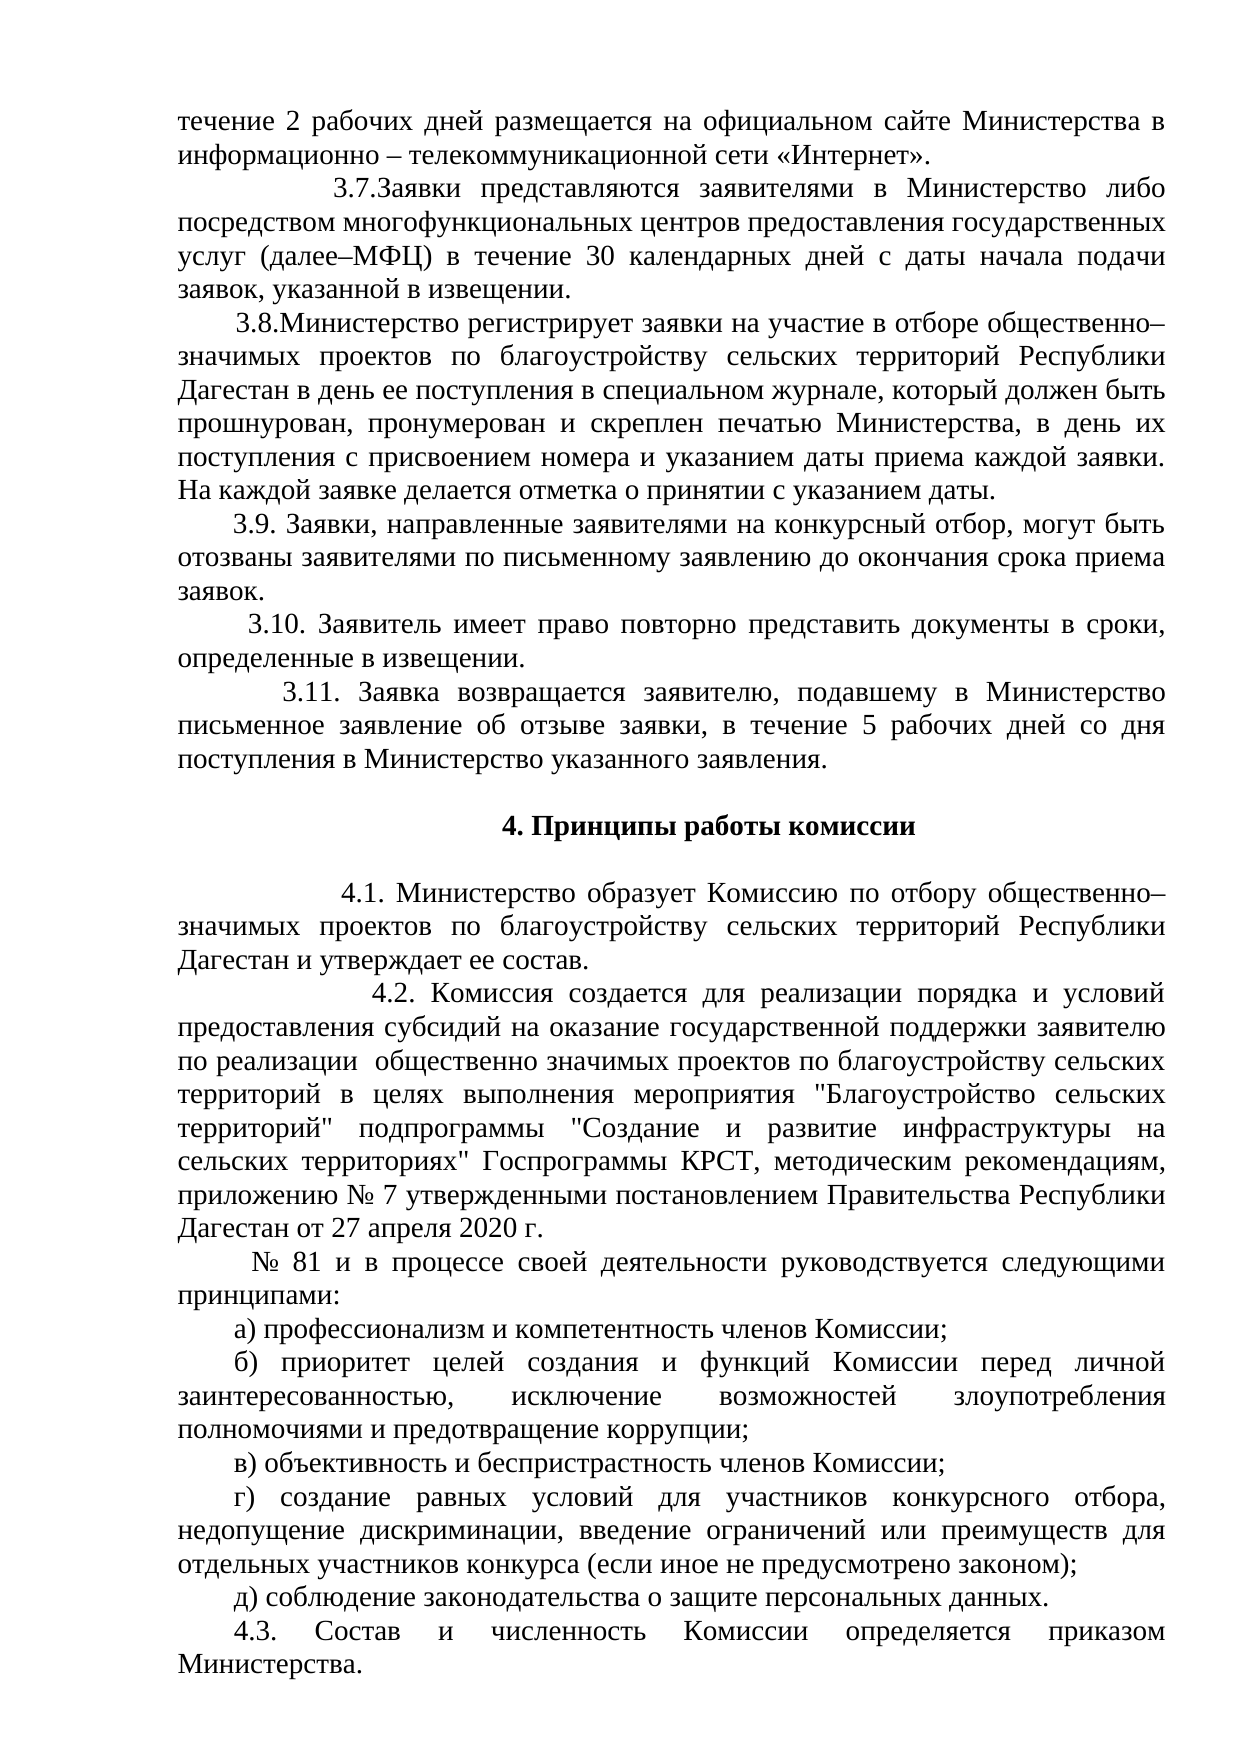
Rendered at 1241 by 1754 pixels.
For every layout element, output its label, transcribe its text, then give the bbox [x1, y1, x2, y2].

text 3.7.Заявки представляются заявителями в Министерство либо посредством многофункциональных центров предоставления государственных услуг (далее–МФЦ) в течение 30 календарных дней с даты начала подачи заявок, указанной в извещении. [177, 171, 1167, 305]
text 3.8.Министерство регистрирует заявки на участие в отборе общественно– значимых проектов по благоустройству сельских территорий Республики Дагестан в день ее поступления в специальном журнале, который должен быть прошнурован, пронумерован и скреплен печатью Министерства, в день их поступления с присвоением номера и указанием даты приема каждой заявки. На каждой заявке делается отметка о принятии с указанием даты. [177, 305, 1167, 506]
text 4. Принципы работы комиссии [177, 808, 1167, 841]
text а) профессионализм и компетентность членов Комиссии; [177, 1311, 1167, 1344]
text 3.10. Заявитель имеет право повторно представить документы в сроки, определенные в извещении. [177, 607, 1167, 674]
text г) создание равных условий для участников конкурсного отбора, недопущение дискриминации, введение ограничений или преимуществ для отдельных участников конкурса (если иное не предусмотрено законом); [177, 1479, 1167, 1579]
text в) объективность и беспристрастность членов Комиссии; [177, 1445, 1167, 1479]
text 4.2. Комиссия создается для реализации порядка и условий предоставления субсидий на оказание государственной поддержки заявителю по реализации общественно значимых проектов по благоустройству сельских территорий в целях выполнения мероприятия "Благоустройство сельских территорий" подпрограммы "Создание и развитие инфраструктуры на сельских территориях" Госпрограммы КРСТ, методическим рекомендациям, приложению № 7 утвержденными постановлением Правительства Республики Дагестан от 27 апреля 2020 г. [177, 976, 1167, 1244]
text б) приоритет целей создания и функций Комиссии перед личной заинтересованностью, исключение возможностей злоупотребления полномочиями и предотвращение коррупции; [177, 1344, 1167, 1445]
text 4.3. Состав и численность Комиссии определяется приказом Министерства. [177, 1613, 1167, 1680]
text 3.9. Заявки, направленные заявителями на конкурсный отбор, могут быть отозваны заявителями по письменному заявлению до окончания срока приема заявок. [177, 506, 1167, 607]
text д) соблюдение законодательства о защите персональных данных. [177, 1579, 1167, 1613]
text 4.1. Министерство образует Комиссию по отбору общественно– значимых проектов по благоустройству сельских территорий Республики Дагестан и утверждает ее состав. [177, 875, 1167, 976]
text 3.11. Заявка возвращается заявителю, подавшему в Министерство письменное заявление об отзыве заявки, в течение 5 рабочих дней со дня поступления в Министерство указанного заявления. [177, 674, 1167, 774]
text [177, 103, 1167, 171]
text № 81 и в процессе своей деятельности руководствуется следующими принципами: [177, 1244, 1167, 1311]
